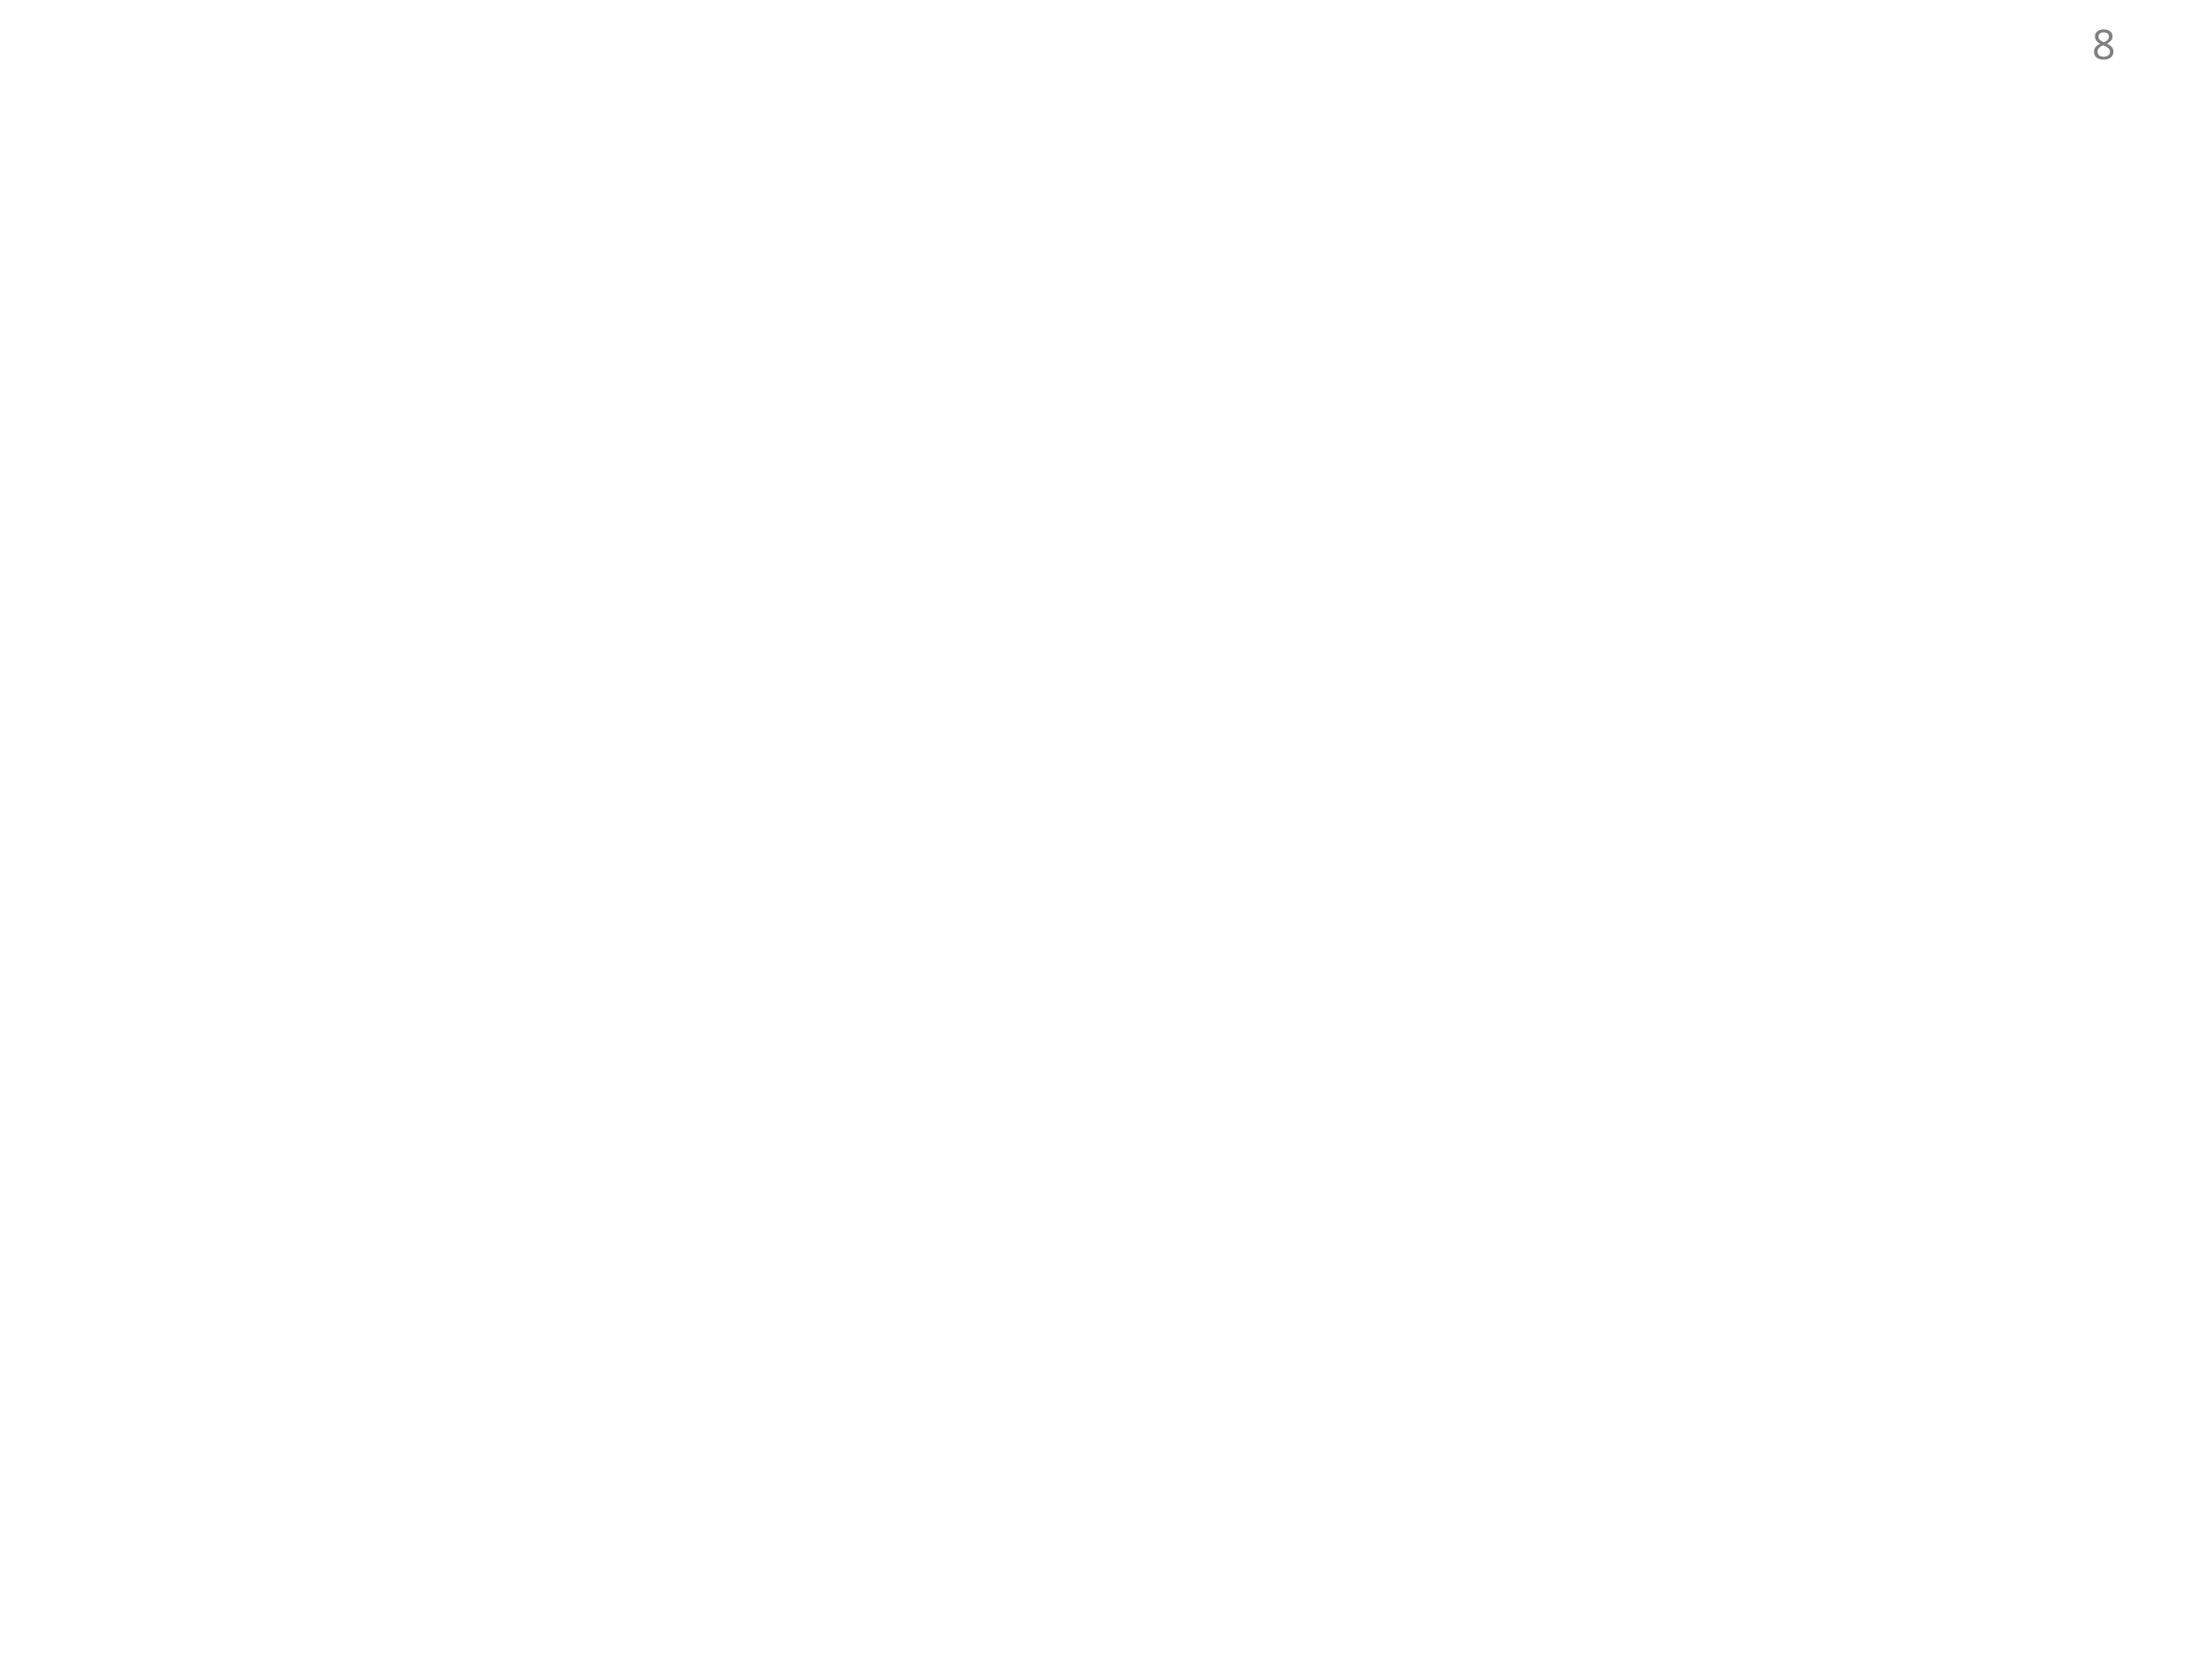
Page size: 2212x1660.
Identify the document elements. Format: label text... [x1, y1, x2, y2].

text 8 [6, 0, 2115, 74]
